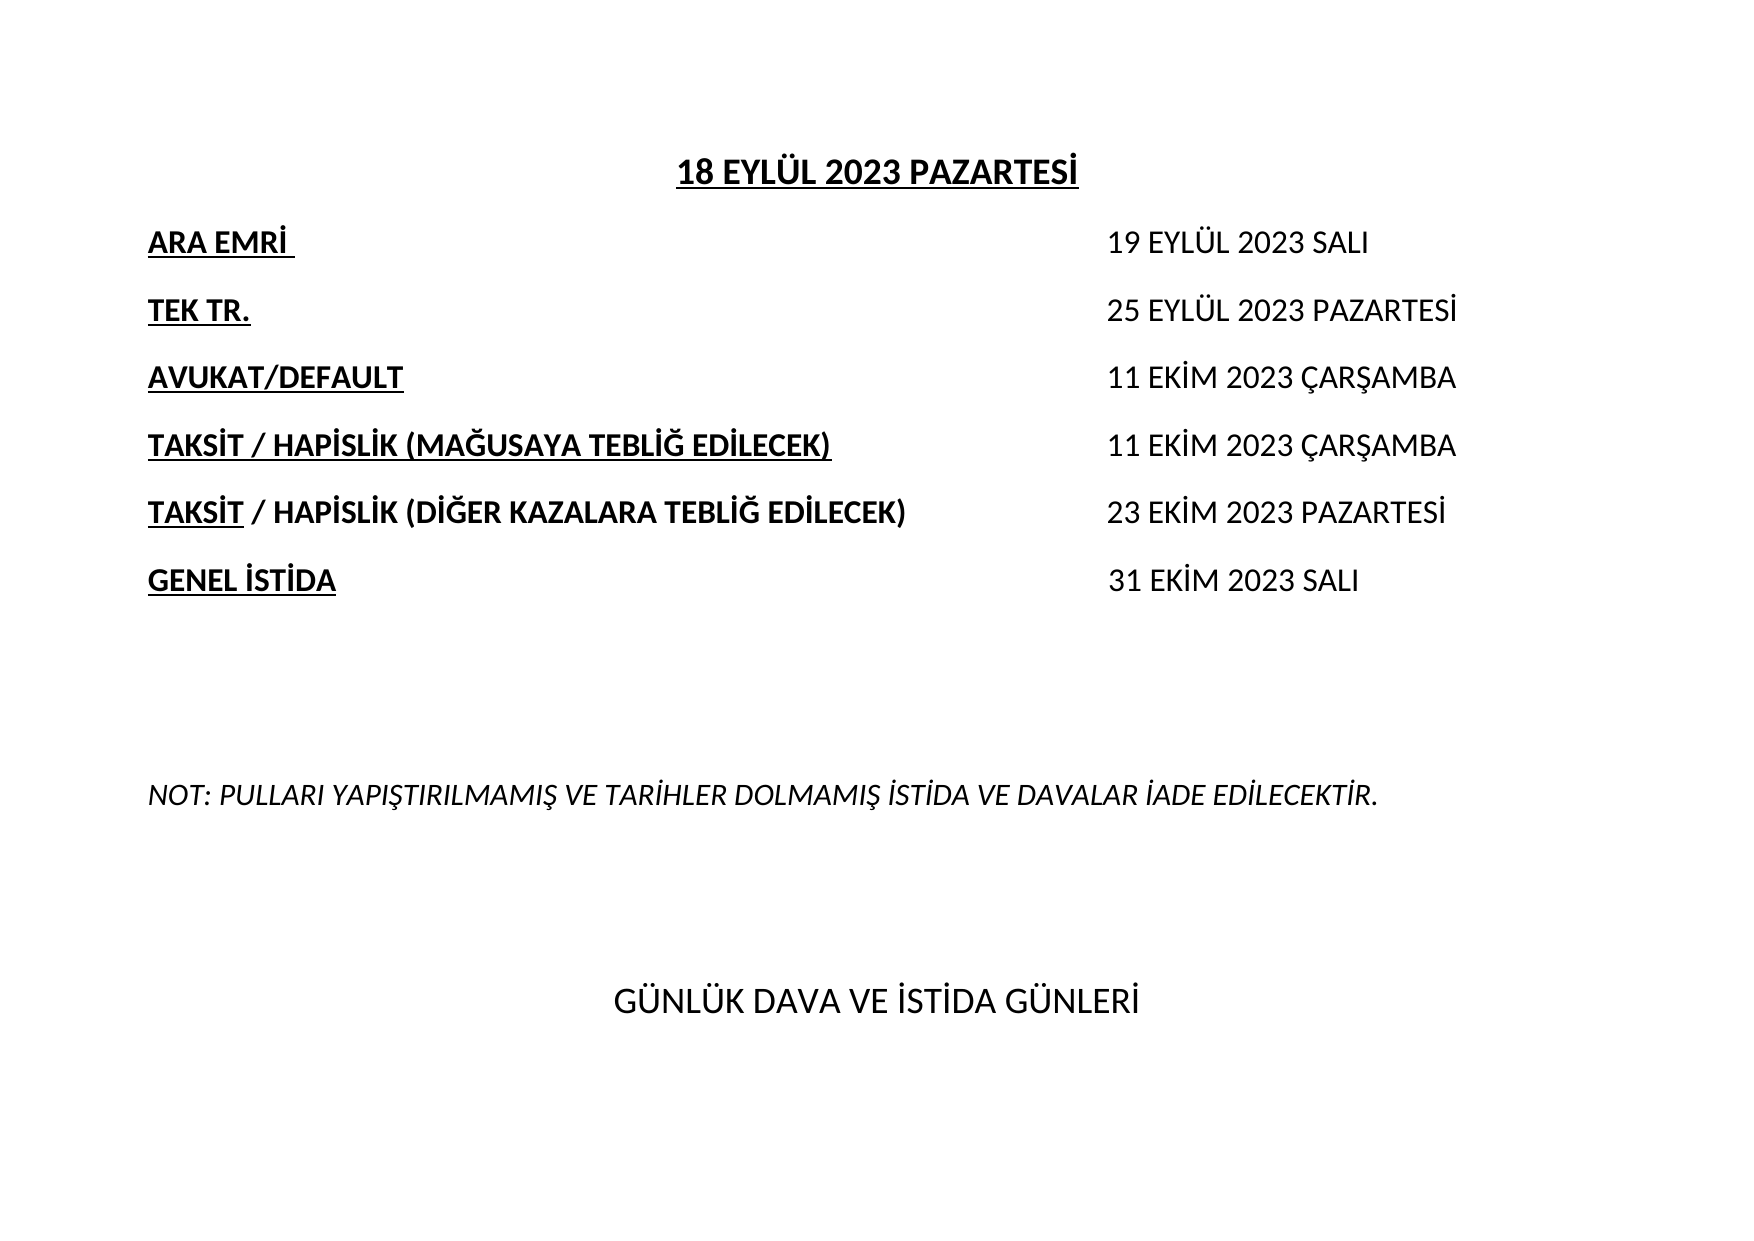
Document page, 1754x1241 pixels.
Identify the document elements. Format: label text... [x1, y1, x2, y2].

text TAKSİT / HAPİSLİK (MAĞUSAYA TEBLİĞ EDİLECEK) 11 EKİM 2023 ÇARŞAMBA [148, 424, 1606, 465]
text TEK TR. 25 EYLÜL 2023 PAZARTESİ [148, 289, 1606, 329]
text ARA EMRİ 19 EYLÜL 2023 SALI [148, 221, 1606, 262]
text GENEL İSTİDA 31 EKİM 2023 SALI [148, 559, 1606, 600]
text AVUKAT/DEFAULT 11 EKİM 2023 ÇARŞAMBA [148, 356, 1606, 397]
text GÜNLÜK DAVA VE İSTİDA GÜNLERİ [148, 977, 1606, 1023]
text NOT: PULLARI YAPIŞTIRILMAMIŞ VE TARİHLER DOLMAMIŞ İSTİDA VE DAVALAR İADE EDİLECEKTİR. [148, 775, 1606, 813]
text 18 EYLÜL 2023 PAZARTESİ [148, 148, 1606, 193]
text TAKSİT / HAPİSLİK (DİĞER KAZALARA TEBLİĞ EDİLECEK) 23 EKİM 2023 PAZARTESİ [148, 492, 1606, 532]
